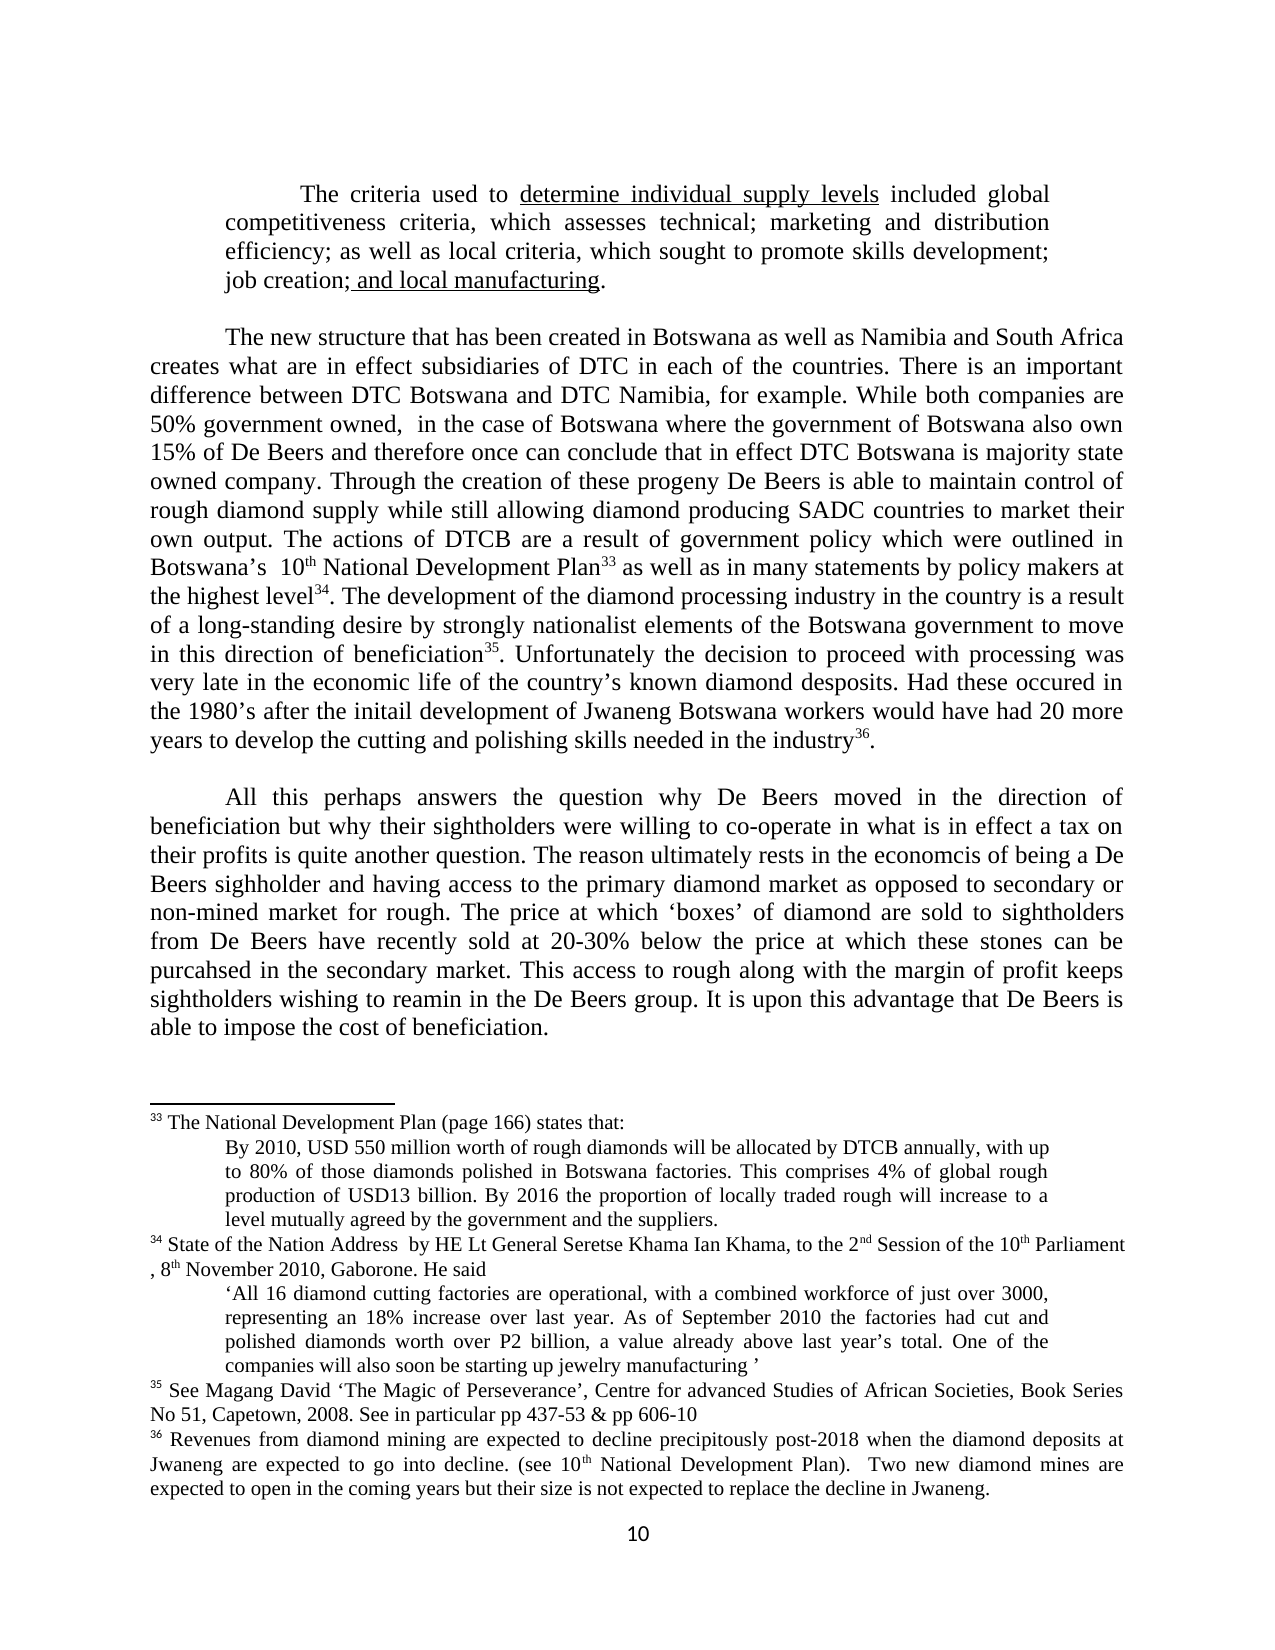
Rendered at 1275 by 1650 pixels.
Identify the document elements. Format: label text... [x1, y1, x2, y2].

text All this perhaps answers the question why De Beers moved in the direction of beneficiation but why their sightholders were willing to co-operate in what is in effect a tax on their profits is quite another question. The reason ultimately rests in the economcis of being a De Beers sighholder and having access to the primary diamond market as opposed to secondary or non-mined market for rough. The price at which ‘boxes’ of diamond are sold to sightholders from De Beers have recently sold at 20-30% below the price at which these stones can be purcahsed in the secondary market. This access to rough along with the margin of profit keeps sightholders wishing to reamin in the De Beers group. It is upon this advantage that De Beers is able to impose the cost of beneficiation. [150, 782, 1125, 1041]
text The new structure that has been created in Botswana as well as Namibia and South Africa creates what are in effect subsidiaries of DTC in each of the countries. There is an important difference between DTC Botswana and DTC Namibia, for example. While both companies are 50% government owned, in the case of Botswana where the government of Botswana also own 15% of De Beers and therefore once can conclude that in effect DTC Botswana is majority state owned company. Through the creation of these progeny De Beers is able to maintain control of rough diamond supply while still allowing diamond producing SADC countries to market their own output. The actions of DTCB are a result of government policy which were outlined in Botswana’s 10th National Development Plan as well as in many statements by policy makers at the highest level. The development of the diamond processing industry in the country is a result of a long-standing desire by strongly nationalist elements of the Botswana government to move in this direction of beneficiation. Unfortunately the decision to proceed with processing was very late in the economic life of the country’s known diamond desposits. Had these occured in the 1980’s after the initail development of Jwaneng Botswana workers would have had 20 more years to develop the cutting and polishing skills needed in the industry. [150, 322, 1125, 754]
text The criteria used to determine individual supply levels included global competitiveness criteria, which assesses technical; marketing and distribution efficiency; as well as local criteria, which sought to promote skills development; job creation; and local manufacturing. [225, 179, 1050, 294]
